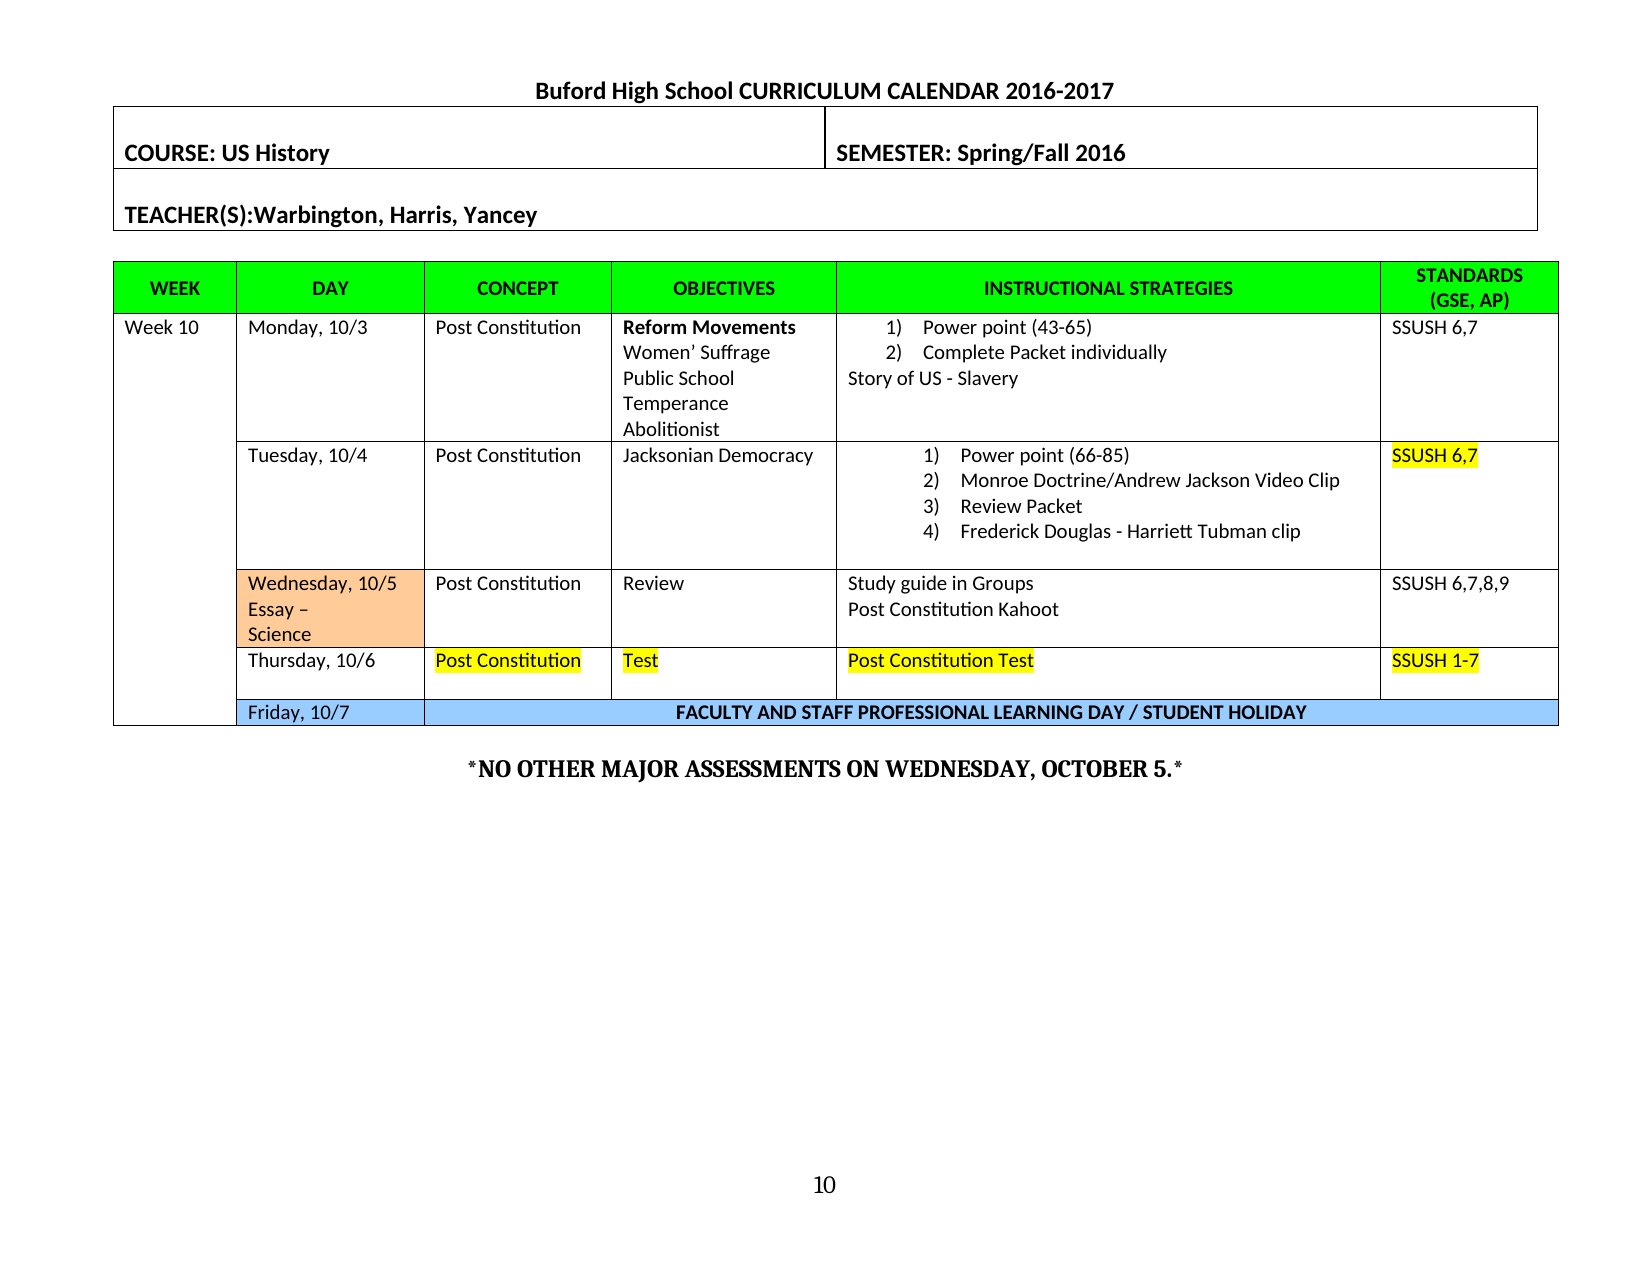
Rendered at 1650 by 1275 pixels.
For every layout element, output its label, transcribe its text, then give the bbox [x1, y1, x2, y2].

table_cell Reform Movements Women’ Suffrage Public School Temperance Abolitionist [612, 314, 836, 441]
table_cell Post Constitution [425, 442, 611, 569]
table_cell Tuesday, 10/4 [237, 442, 424, 569]
table_cell Post Constitution [425, 570, 611, 647]
table_cell Jacksonian Democracy [612, 442, 836, 569]
table_cell SSUSH 6,7 [1381, 314, 1558, 441]
table_header WEEK [114, 262, 236, 313]
table_header CONCEPT [425, 262, 611, 313]
table_cell Review [612, 570, 836, 647]
table_cell Post Constitution [425, 314, 611, 441]
table_header OBJECTIVES [612, 262, 836, 313]
table_cell Power point (66-85) Monroe Doctrine/Andrew Jackson Video Clip Review Packet Frederick Douglas - Harriett Tubman clip [837, 442, 1380, 569]
table_cell SSUSH 6,7 [1381, 442, 1558, 569]
table_header INSTRUCTIONAL STRATEGIES [837, 262, 1380, 313]
table_cell Monday, 10/3 [237, 314, 424, 441]
table_cell Post Constitution [425, 648, 611, 698]
table_cell Friday, 10/7 [237, 700, 424, 725]
table_cell Test [612, 648, 836, 698]
table_cell Study guide in Groups Post Constitution Kahoot [837, 570, 1380, 647]
table_cell Thursday, 10/6 [237, 648, 424, 698]
table_cell SSUSH 1-7 [1381, 648, 1558, 698]
table_cell SSUSH 6,7,8,9 [1381, 570, 1558, 647]
table_cell Post Constitution Test [837, 648, 1380, 698]
table_header STANDARDS (GSE, AP) [1381, 262, 1558, 313]
table_cell FACULTY AND STAFF PROFESSIONAL LEARNING DAY / STUDENT HOLIDAY [425, 700, 1558, 725]
table_cell Power point (43-65) Complete Packet individually Story of US - Slavery [837, 314, 1380, 441]
text *NO OTHER MAJOR ASSESSMENTS ON WEDNESDAY, OCTOBER 5.* [112, 755, 1537, 783]
table_cell Wednesday, 10/5 Essay – Science [237, 570, 424, 647]
table_header DAY [237, 262, 424, 313]
table_cell Week 10 [114, 314, 236, 725]
